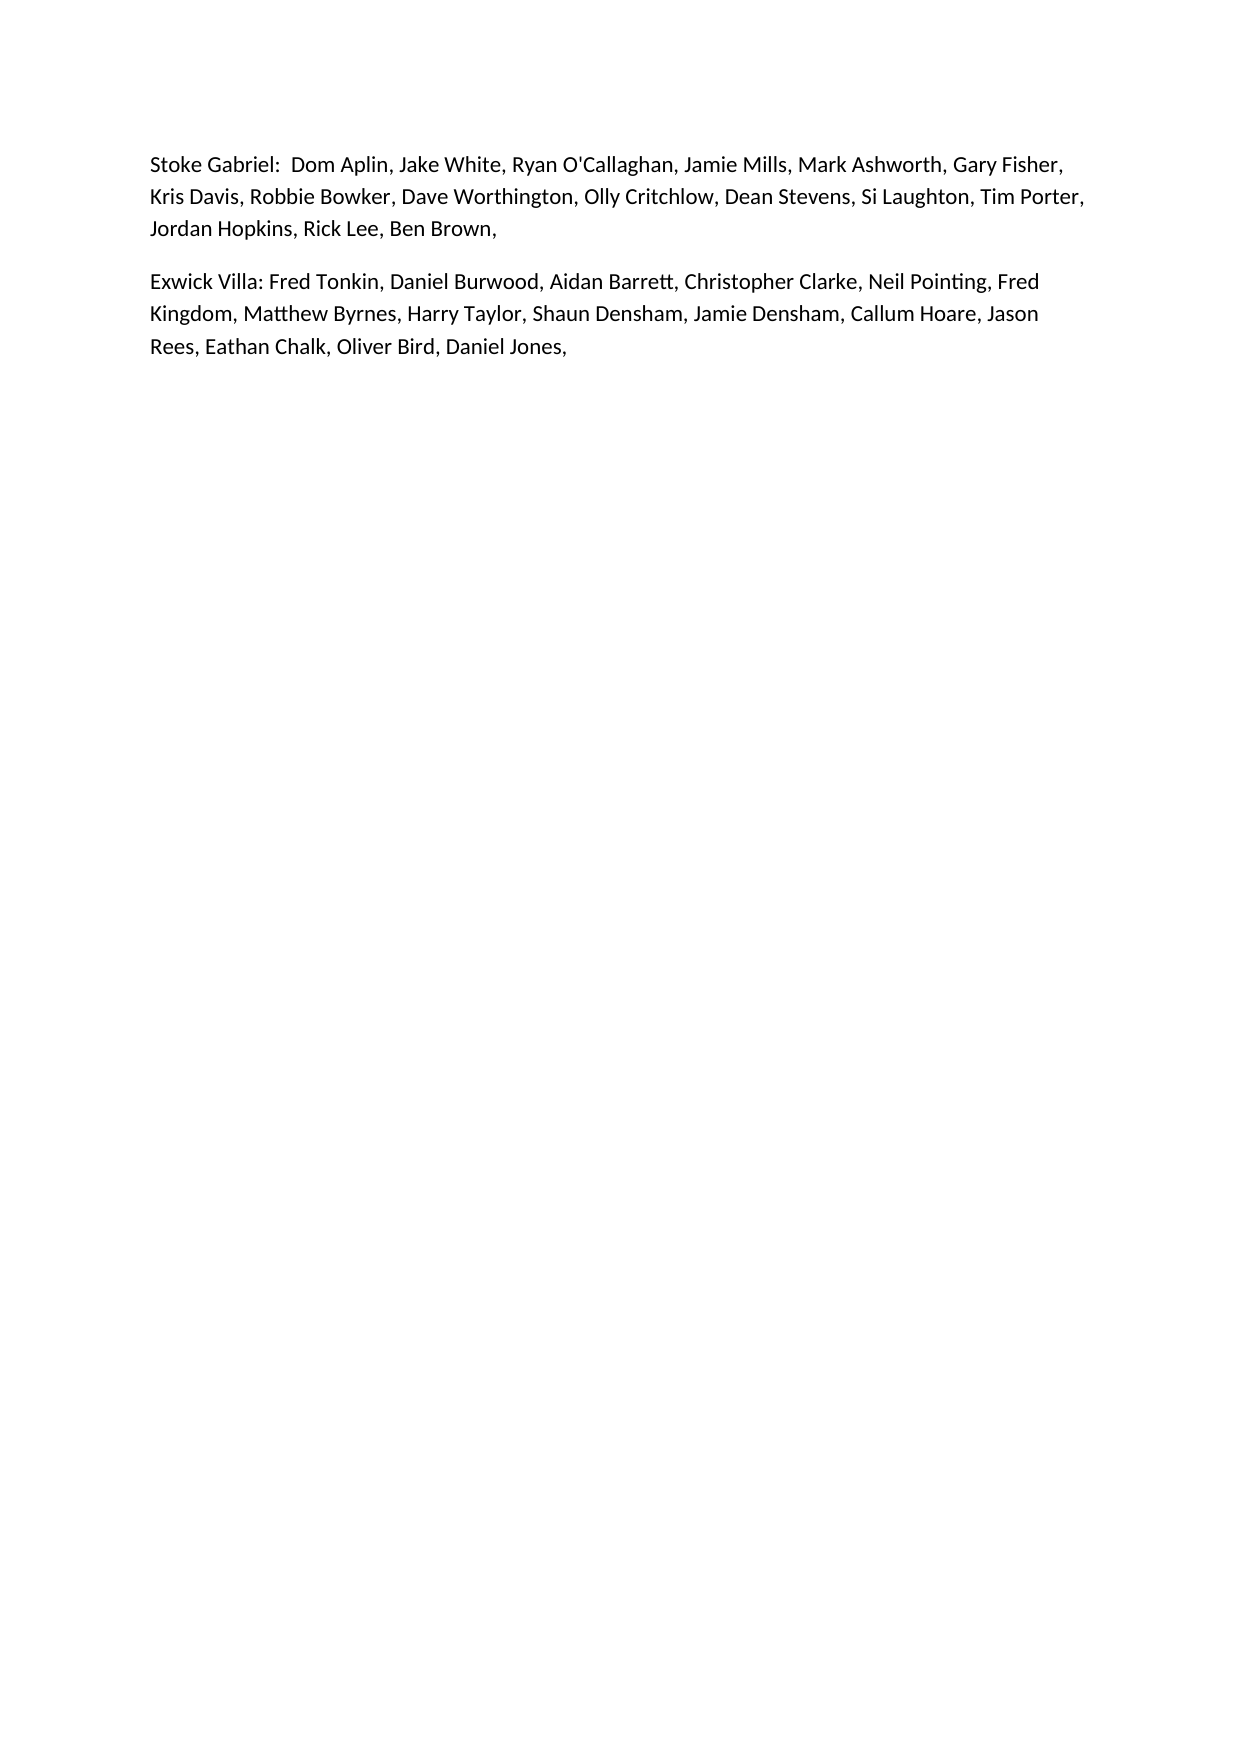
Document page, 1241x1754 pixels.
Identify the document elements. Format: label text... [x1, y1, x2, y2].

text Exwick Villa: Fred Tonkin, Daniel Burwood, Aidan Barrett, Christopher Clarke, Neil Pointing, Fred Kingdom, Matthew Byrnes, Harry Taylor, Shaun Densham, Jamie Densham, Callum Hoare, Jason Rees, Eathan Chalk, Oliver Bird, Daniel Jones, [150, 267, 1090, 360]
text Stoke Gabriel: Dom Aplin, Jake White, Ryan O'Callaghan, Jamie Mills, Mark Ashworth, Gary Fisher, Kris Davis, Robbie Bowker, Dave Worthington, Olly Critchlow, Dean Stevens, Si Laughton, Tim Porter, Jordan Hopkins, Rick Lee, Ben Brown, [150, 150, 1090, 242]
